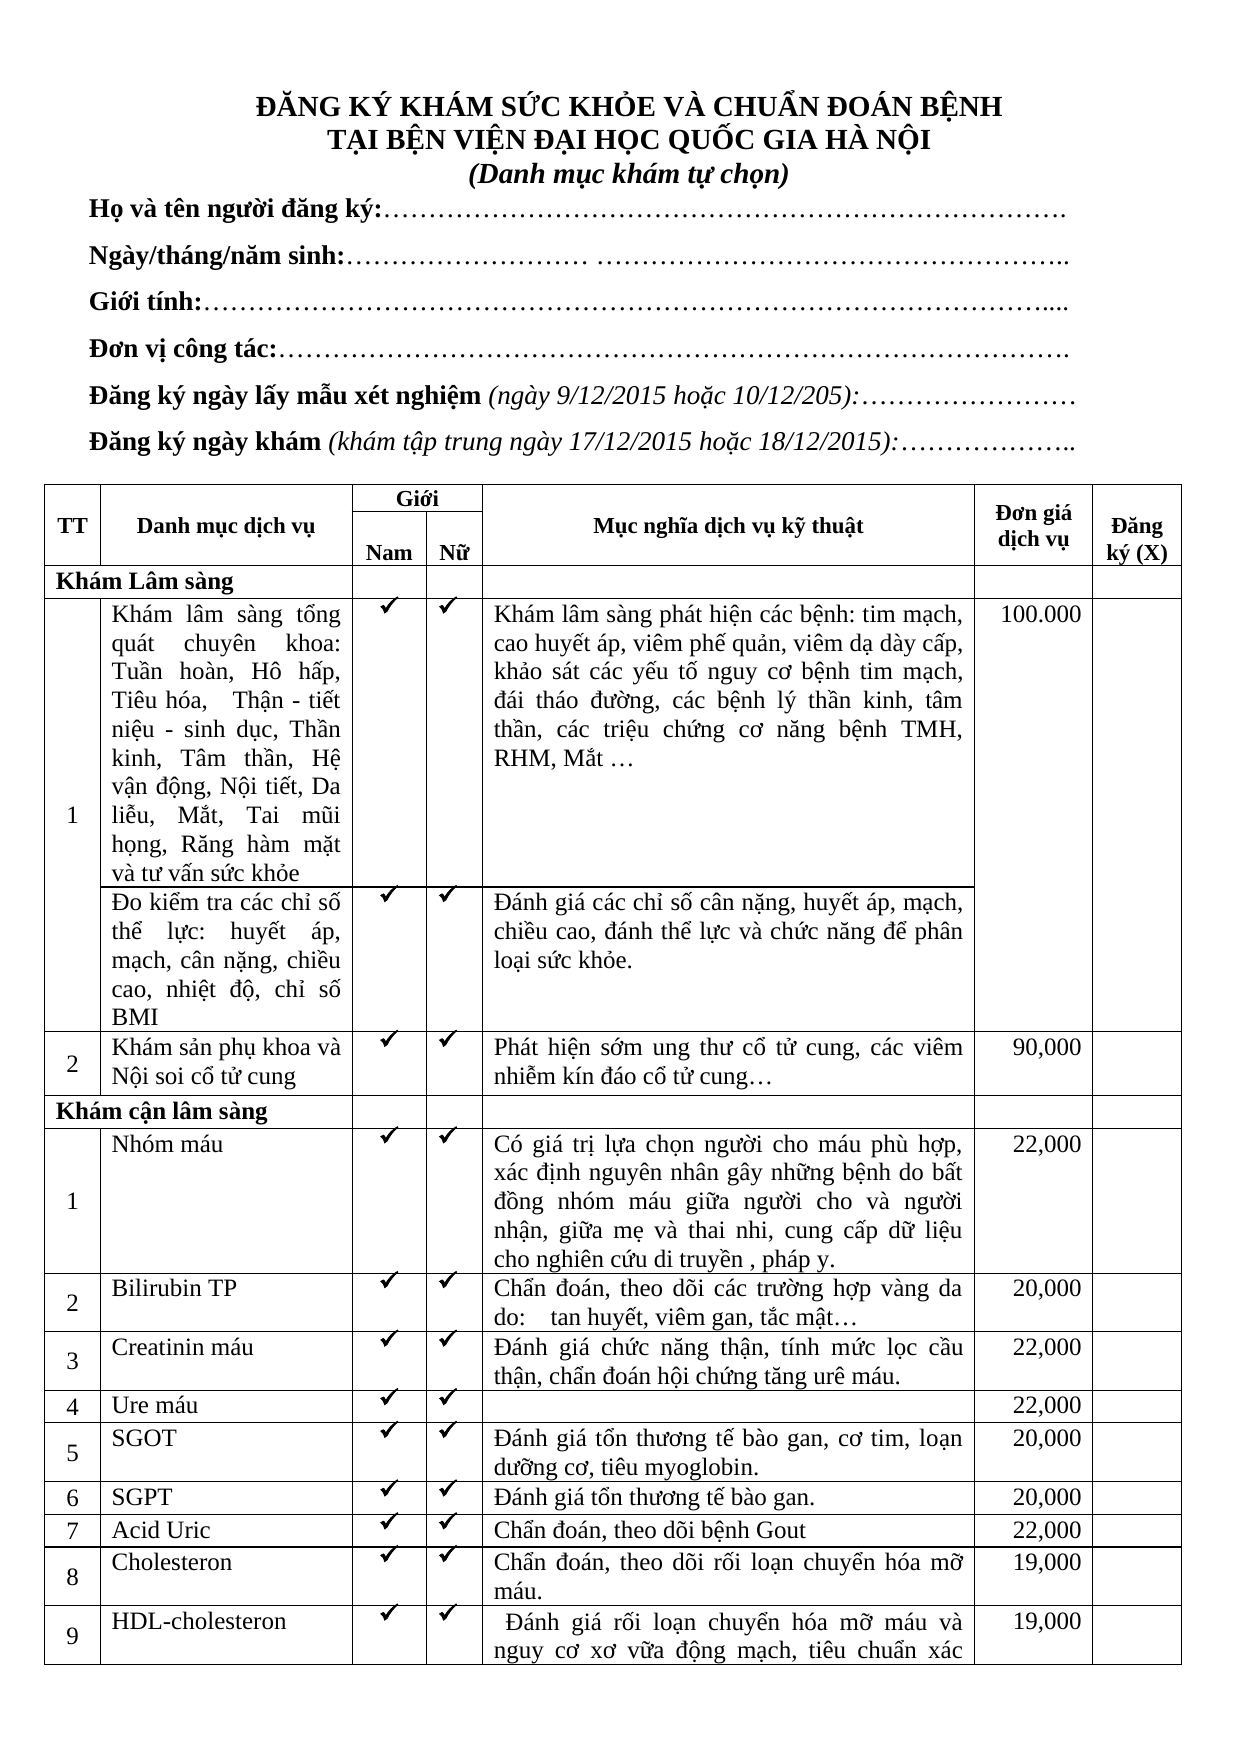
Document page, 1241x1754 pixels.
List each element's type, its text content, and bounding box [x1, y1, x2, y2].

table_cell [427, 599, 482, 886]
table_cell [427, 1515, 482, 1546]
table_cell [353, 1482, 426, 1514]
table_cell [427, 888, 482, 1031]
table_cell Acid Uric [101, 1515, 352, 1546]
table_cell [353, 1606, 426, 1664]
table_cell Chẩn đoán, theo dõi các trường hợp vàng da do: tan huyết, viêm gan, tắc mật… [483, 1274, 974, 1331]
table_header TT [45, 485, 100, 565]
table_cell [1093, 566, 1181, 598]
table_cell [1093, 599, 1181, 1031]
table_cell Ure máu [101, 1391, 352, 1422]
table_cell [353, 1032, 426, 1095]
table_cell [353, 888, 426, 1031]
table_cell [1093, 1515, 1181, 1546]
table_cell [427, 1332, 482, 1389]
table_cell [353, 1423, 426, 1481]
table_cell Khám Lâm sàng [45, 566, 352, 598]
table_cell 22,000 [975, 1515, 1092, 1546]
table_cell [353, 1391, 426, 1422]
table_cell 4 [45, 1391, 100, 1422]
table_cell [1093, 1606, 1181, 1664]
table_cell Đo kiểm tra các chỉ số thể lực: huyết áp, mạch, cân nặng, chiều cao, nhiệt độ, chỉ số BMI [101, 888, 352, 1031]
table_cell [353, 566, 426, 598]
table_cell Creatinin máu [101, 1332, 352, 1389]
table_cell [427, 1129, 482, 1272]
table_cell Nam [353, 512, 426, 565]
table_cell 20,000 [975, 1274, 1092, 1331]
text Đăng ký ngày lấy mẫu xét nghiệm (ngày 9/12/2015 hoặc 10/12/205):…………………… [89, 379, 1169, 410]
table_cell [427, 1423, 482, 1481]
table_cell SGOT [101, 1423, 352, 1481]
table_cell [427, 1032, 482, 1095]
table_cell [483, 1606, 974, 1664]
table_cell Đánh giá các chỉ số cân nặng, huyết áp, mạch, chiều cao, đánh thể lực và chức năng để phân loại sức khỏe. [483, 888, 974, 1031]
table_cell Bilirubin TP [101, 1274, 352, 1331]
table_cell Có giá trị lựa chọn người cho máu phù hợp, xác định nguyên nhân gây những bệnh do bất đồng nhóm máu giữa người cho và người nhận, giữa mẹ và thai nhi, cung cấp dữ liệu cho nghiên cứu di truyền , pháp y. [483, 1129, 974, 1272]
table_cell [483, 566, 974, 598]
table_cell [427, 566, 482, 598]
table_cell Nữ [427, 512, 482, 565]
table_cell [1093, 1274, 1181, 1331]
table_header Mục nghĩa dịch vụ kỹ thuật [483, 485, 974, 565]
text ĐĂNG KÝ KHÁM SỨC KHỎE VÀ CHUẨN ĐOÁN BỆNH [89, 89, 1169, 122]
table_cell [427, 1096, 482, 1128]
text Đăng ký ngày khám (khám tập trung ngày 17/12/2015 hoặc 18/12/2015):……………….. [89, 426, 1169, 457]
table_cell 22,000 [975, 1391, 1092, 1422]
table_cell [975, 566, 1092, 598]
table_cell SGPT [101, 1482, 352, 1514]
table_cell HDL-cholesteron [101, 1606, 352, 1664]
table_cell 90,000 [975, 1032, 1092, 1095]
table_cell [483, 1096, 974, 1128]
table_header Danh mục dịch vụ [101, 485, 352, 565]
table_cell [975, 1096, 1092, 1128]
table_cell Phát hiện sớm ung thư cổ tử cung, các viêm nhiễm kín đáo cổ tử cung… [483, 1032, 974, 1095]
table_cell Khám sản phụ khoa và Nội soi cổ tử cung [101, 1032, 352, 1095]
table_cell Đánh giá tổn thương tế bào gan. [483, 1482, 974, 1514]
table_cell [427, 1606, 482, 1664]
table_cell 1 [45, 599, 100, 1031]
table_cell Khám lâm sàng phát hiện các bệnh: tim mạch, cao huyết áp, viêm phế quản, viêm dạ dày cấp, khảo sát các yếu tố nguy cơ bệnh tim mạch, đái tháo đường, các bệnh lý thần kinh, tâm thần, các triệu chứng cơ năng bệnh TMH, RHM, Mắt … [483, 599, 974, 886]
table_cell [1093, 1423, 1181, 1481]
text Giới tính:………………………………………………………………………………….... [89, 286, 1169, 317]
table_cell [353, 1096, 426, 1128]
table_cell Đăng ký (X) [1093, 511, 1181, 565]
text Đơn vị công tác:……………………………………………………………………………. [89, 332, 1169, 363]
table_cell Khám lâm sàng tổng quát chuyên khoa: Tuần hoàn, Hô hấp, Tiêu hóa, Thận - tiết niệu - sinh dục, Thần kinh, Tâm thần, Hệ vận động, Nội tiết, Da liễu, Mắt, Tai mũi họng, Răng hàm mặt và tư vấn sức khỏe [101, 599, 352, 886]
table_cell 2 [45, 1274, 100, 1331]
table_cell 22,000 [975, 1129, 1092, 1272]
table_cell [1093, 1129, 1181, 1272]
table_cell [427, 1274, 482, 1331]
table_cell [1093, 1482, 1181, 1514]
table_cell [427, 1548, 482, 1605]
table_cell [353, 1515, 426, 1546]
table_cell 22,000 [975, 1332, 1092, 1389]
table_cell [427, 1482, 482, 1514]
table_cell Chẩn đoán, theo dõi rối loạn chuyển hóa mỡ máu. [483, 1548, 974, 1605]
table_header Đơn giá dịch vụ [975, 485, 1092, 565]
table_cell [353, 599, 426, 886]
table_cell 3 [45, 1332, 100, 1389]
table_cell Đánh giá tổn thương tế bào gan, cơ tim, loạn dưỡng cơ, tiêu myoglobin. [483, 1423, 974, 1481]
table_cell 7 [45, 1515, 100, 1546]
table_cell 5 [45, 1423, 100, 1481]
table_cell 20,000 [975, 1423, 1092, 1481]
table_cell [483, 1391, 974, 1422]
table_cell [1093, 1391, 1181, 1422]
text (Danh mục khám tự chọn) [89, 156, 1169, 189]
table_cell 2 [45, 1032, 100, 1095]
table_cell [1093, 1548, 1181, 1605]
table_header Giới [353, 485, 482, 511]
table_cell 20,000 [975, 1482, 1092, 1514]
table_cell 1 [45, 1129, 100, 1272]
table_cell [1093, 1096, 1181, 1128]
table_cell Khám cận lâm sàng [45, 1096, 352, 1128]
table_cell 100.000 [975, 599, 1092, 1031]
table_cell Chẩn đoán, theo dõi bệnh Gout [483, 1515, 974, 1546]
table_cell [353, 1548, 426, 1605]
table_cell 9 [45, 1606, 100, 1664]
text TẠI BỆN VIỆN ĐẠI HỌC QUỐC GIA HÀ NỘI [89, 122, 1169, 156]
table_cell Cholesteron [101, 1548, 352, 1605]
table_cell [353, 1129, 426, 1272]
table_cell 19,000 [975, 1606, 1092, 1664]
table_cell Nhóm máu [101, 1129, 352, 1272]
table_cell Đánh giá chức năng thận, tính mức lọc cầu thận, chẩn đoán hội chứng tăng urê máu. [483, 1332, 974, 1389]
table_cell [427, 1391, 482, 1422]
table_cell [1093, 1332, 1181, 1389]
table_cell [1093, 1032, 1181, 1095]
table_cell [353, 1274, 426, 1331]
table_cell 8 [45, 1548, 100, 1605]
table_header [1093, 485, 1181, 511]
table_cell 6 [45, 1482, 100, 1514]
text Họ và tên người đăng ký:…………………………………………………………………. [89, 192, 1169, 223]
table_cell [353, 1332, 426, 1389]
table_cell 19,000 [975, 1548, 1092, 1605]
text Ngày/tháng/năm sinh:……………………… …………………………………………….. [89, 239, 1169, 270]
